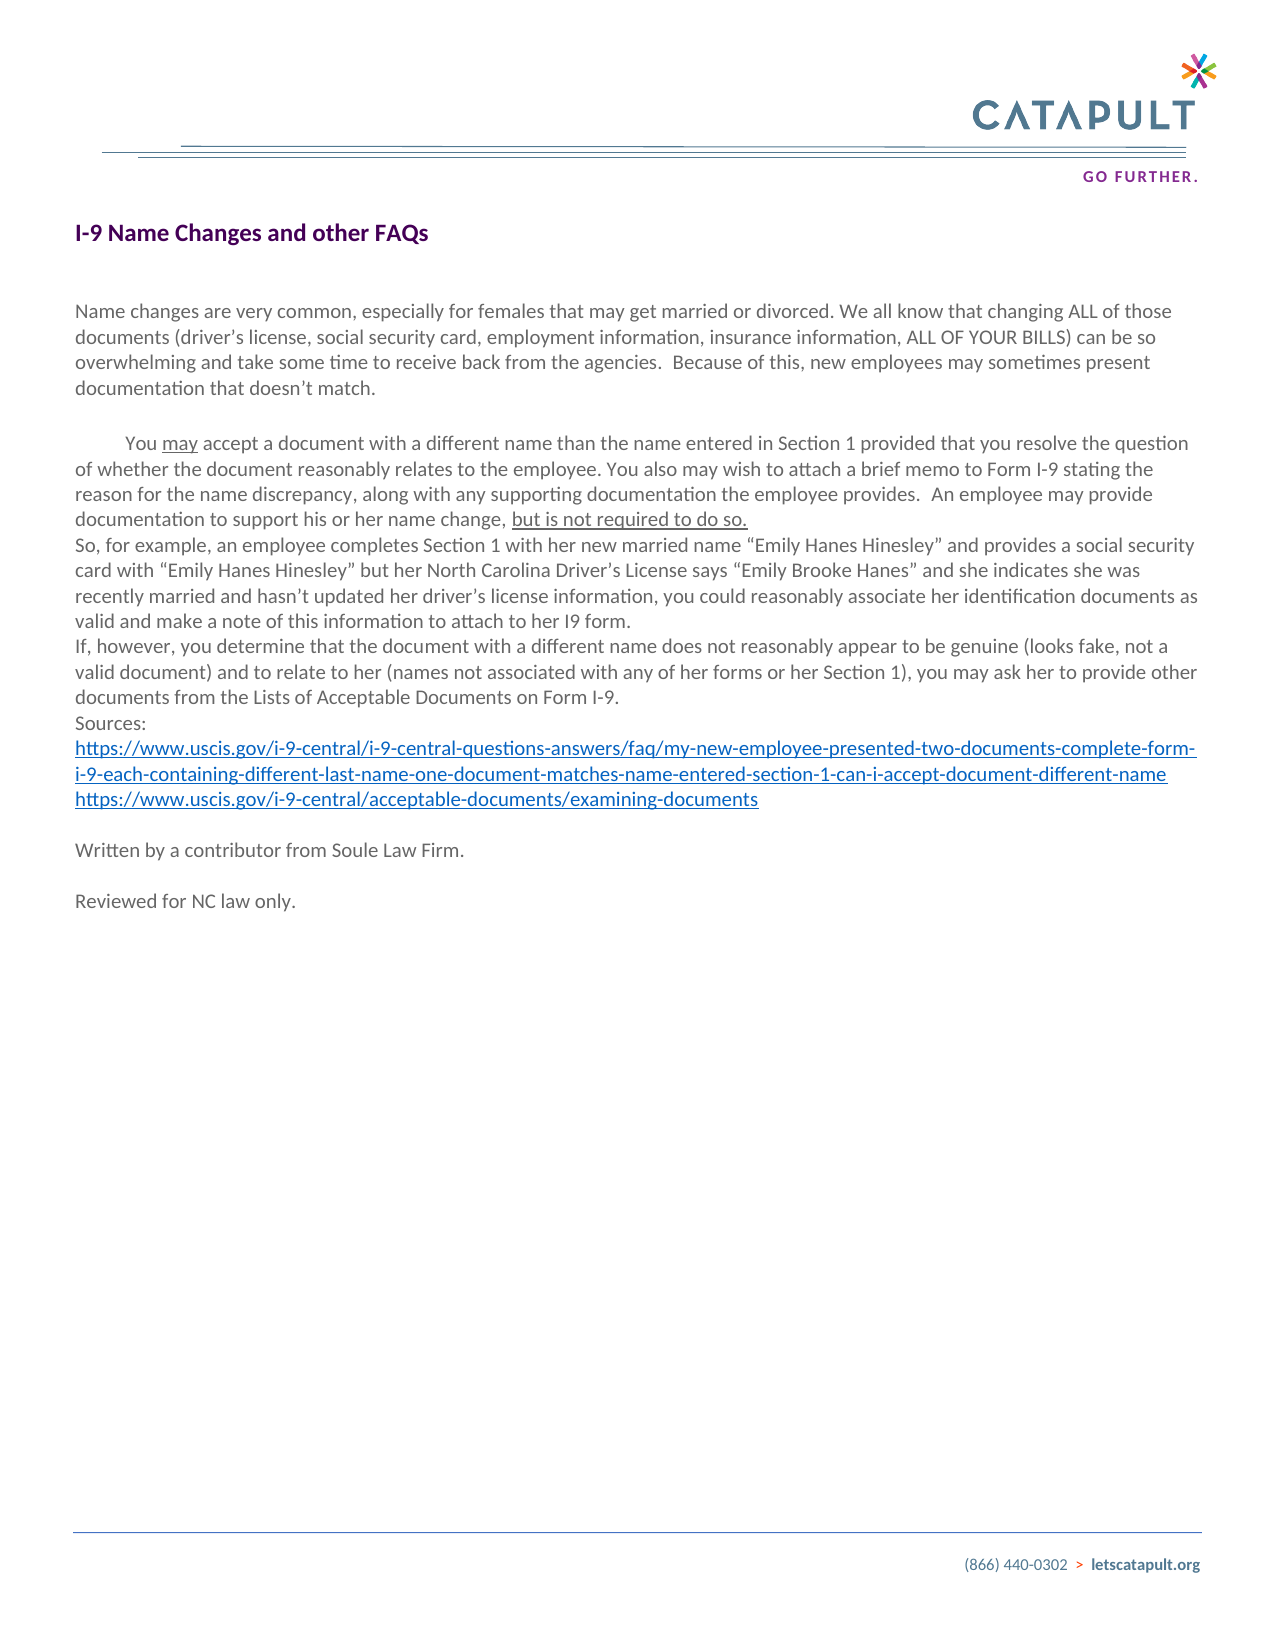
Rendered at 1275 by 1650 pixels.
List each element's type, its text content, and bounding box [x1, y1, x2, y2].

text Reviewed for NC law only. [75, 888, 1200, 913]
text So, for example, an employee completes Section 1 with her new married name “Emily Hanes Hinesley” and provides a social security card with “Emily Hanes Hinesley” but her North Carolina Driver’s License says “Emily Brooke Hanes” and she indicates she was recently married and hasn’t updated her driver’s license information, you could reasonably associate her identification documents as valid and make a note of this information to attach to her I9 form. [75, 532, 1200, 634]
text https://www.uscis.gov/i-9-central/acceptable-documents/examining-documents [75, 786, 1200, 812]
text https://www.uscis.gov/i-9-central/i-9-central-questions-answers/faq/my-new-employee-presented-two-documents-complete-form-i-9-each-containing-different-last-name-one-document-matches-name-entered-section-1-can-i-accept-document-different-name [75, 735, 1200, 786]
text Written by a contributor from Soule Law Firm. [75, 837, 1200, 862]
text Sources: [75, 710, 1200, 735]
text If, however, you determine that the document with a different name does not reasonably appear to be genuine (looks fake, not a valid document) and to relate to her (names not associated with any of her forms or her Section 1), you may ask her to provide other documents from the Lists of Acceptable Documents on Form I-9. [75, 634, 1200, 710]
text You may accept a document with a different name than the name entered in Section 1 provided that you resolve the question of whether the document reasonably relates to the employee. You also may wish to attach a brief memo to Form I-9 stating the reason for the name discrepancy, along with any supporting documentation the employee provides. An employee may provide documentation to support his or her name change, but is not required to do so. [75, 400, 1200, 532]
text Name changes are very common, especially for females that may get married or divorced. We all know that changing ALL of those documents (driver’s license, social security card, employment information, insurance information, ALL OF YOUR BILLS) can be so overwhelming and take some time to receive back from the agencies. Because of this, new employees may sometimes present documentation that doesn’t match. [75, 299, 1200, 400]
text I-9 Name Changes and other FAQs [75, 217, 1200, 248]
picture [970, 32, 1218, 148]
